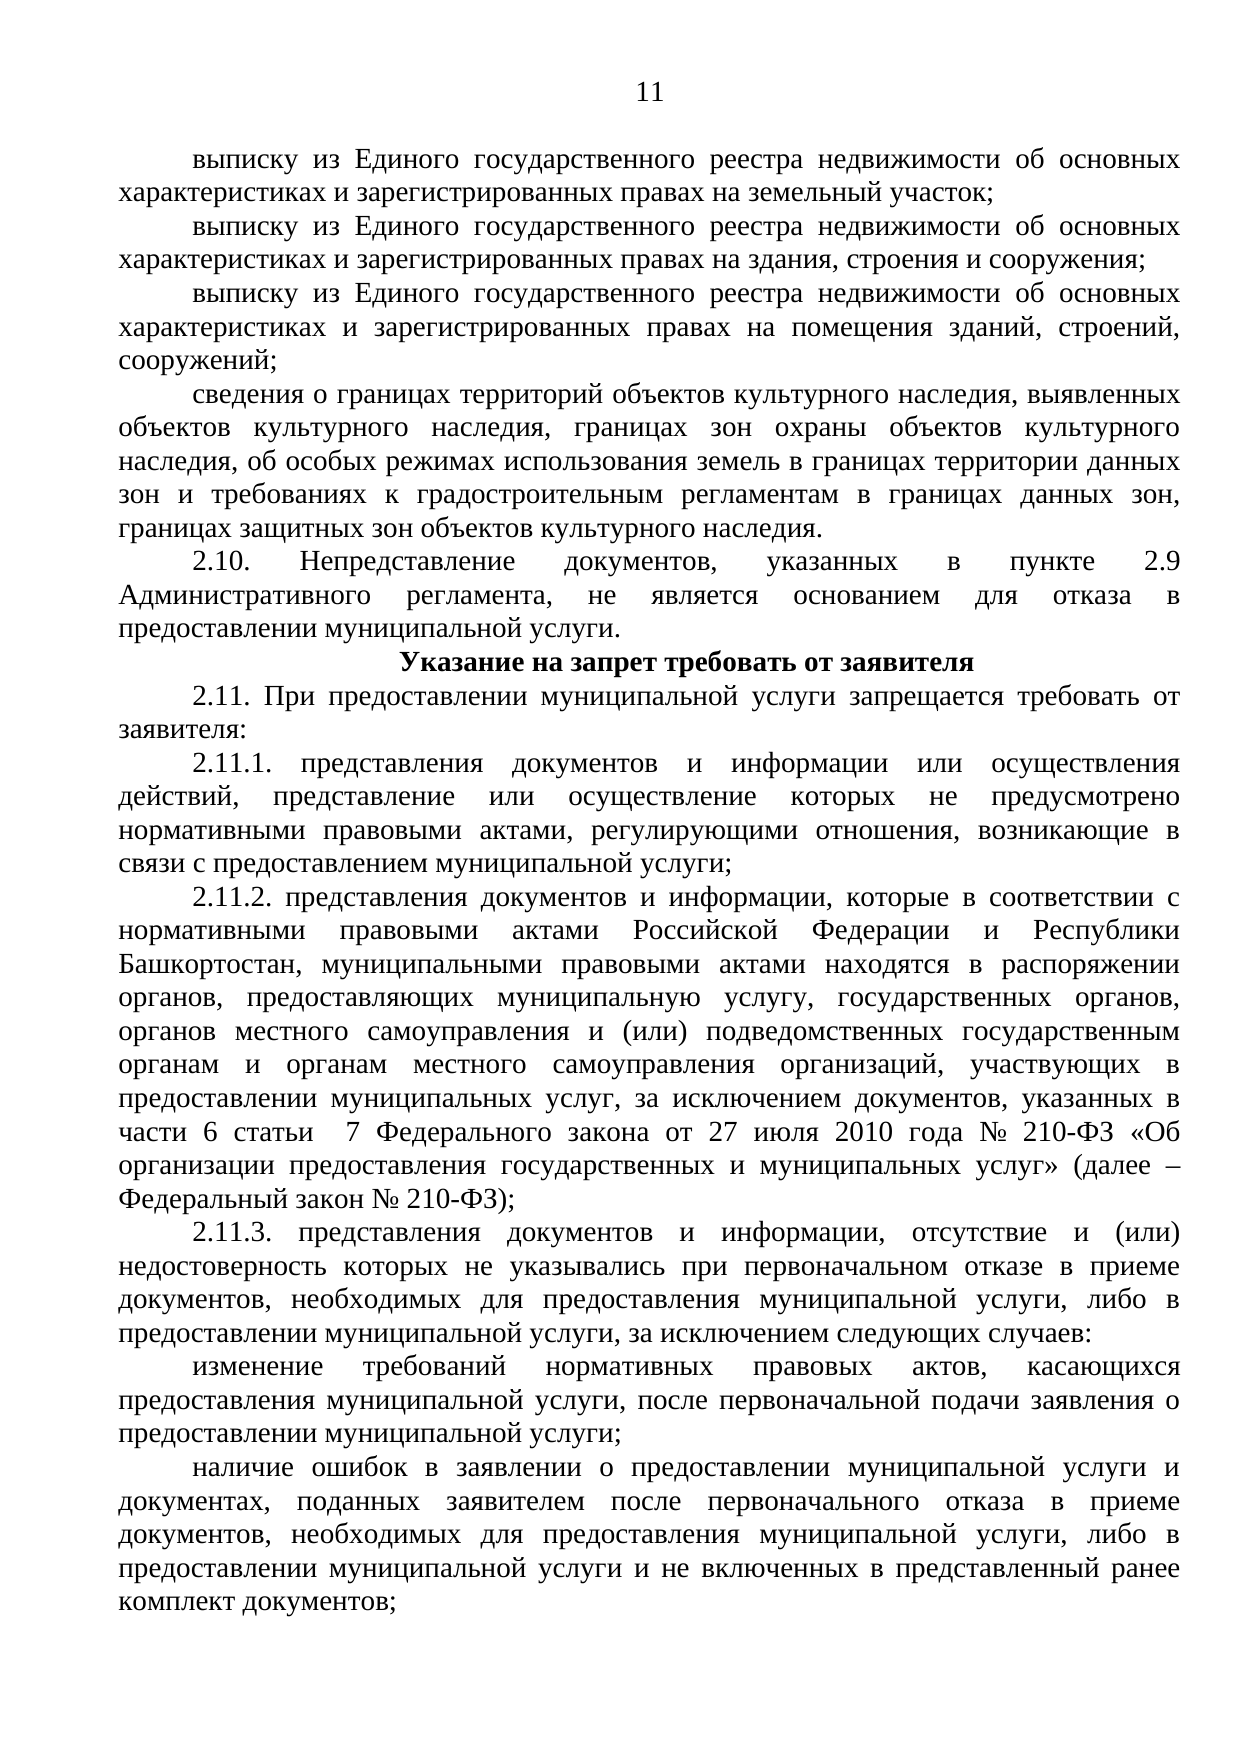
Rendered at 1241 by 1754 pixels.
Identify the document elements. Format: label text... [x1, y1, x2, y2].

text выписку из Единого государственного реестра недвижимости об основных характеристиках и зарегистрированных правах на помещения зданий, строений, сооружений; [118, 275, 1181, 376]
text 2.11.2. представления документов и информации, которые в соответствии с нормативными правовыми актами Российской Федерации и Республики Башкортостан, муниципальными правовыми актами находятся в распоряжении органов, предоставляющих муниципальную услугу, государственных органов, органов местного самоуправления и (или) подведомственных государственным органам и органам местного самоуправления организаций, участвующих в предоставлении муниципальных услуг, за исключением документов, указанных в части 6 статьи 7 Федерального закона от 27 июля 2010 года № 210-ФЗ «Об организации предоставления государственных и муниципальных услуг» (далее – Федеральный закон № 210-ФЗ); [118, 879, 1181, 1214]
text 2.10. Непредставление документов, указанных в пункте 2.9 Административного регламента, не является основанием для отказа в предоставлении муниципальной услуги. [118, 543, 1181, 644]
text выписку из Единого государственного реестра недвижимости об основных характеристиках и зарегистрированных правах на здания, строения и сооружения; [118, 208, 1181, 275]
text изменение требований нормативных правовых актов, касающихся предоставления муниципальной услуги, после первоначальной подачи заявления о предоставлении муниципальной услуги; [118, 1348, 1181, 1449]
text наличие ошибок в заявлении о предоставлении муниципальной услуги и документах, поданных заявителем после первоначального отказа в приеме документов, необходимых для предоставления муниципальной услуги, либо в предоставлении муниципальной услуги и не включенных в представленный ранее комплект документов; [118, 1449, 1181, 1617]
text Указание на запрет требовать от заявителя [118, 644, 1181, 678]
text 2.11.3. представления документов и информации, отсутствие и (или) недостоверность которых не указывались при первоначальном отказе в приеме документов, необходимых для предоставления муниципальной услуги, либо в предоставлении муниципальной услуги, за исключением следующих случаев: [118, 1214, 1181, 1348]
text 2.11.1. представления документов и информации или осуществления действий, представление или осуществление которых не предусмотрено нормативными правовыми актами, регулирующими отношения, возникающие в связи с предоставлением муниципальной услуги; [118, 745, 1181, 879]
text 2.11. При предоставлении муниципальной услуги запрещается требовать от заявителя: [118, 678, 1181, 745]
text сведения о границах территорий объектов культурного наследия, выявленных объектов культурного наследия, границах зон охраны объектов культурного наследия, об особых режимах использования земель в границах территории данных зон и требованиях к градостроительным регламентам в границах данных зон, границах защитных зон объектов культурного наследия. [118, 376, 1181, 543]
text выписку из Единого государственного реестра недвижимости об основных характеристиках и зарегистрированных правах на земельный участок; [118, 141, 1181, 208]
